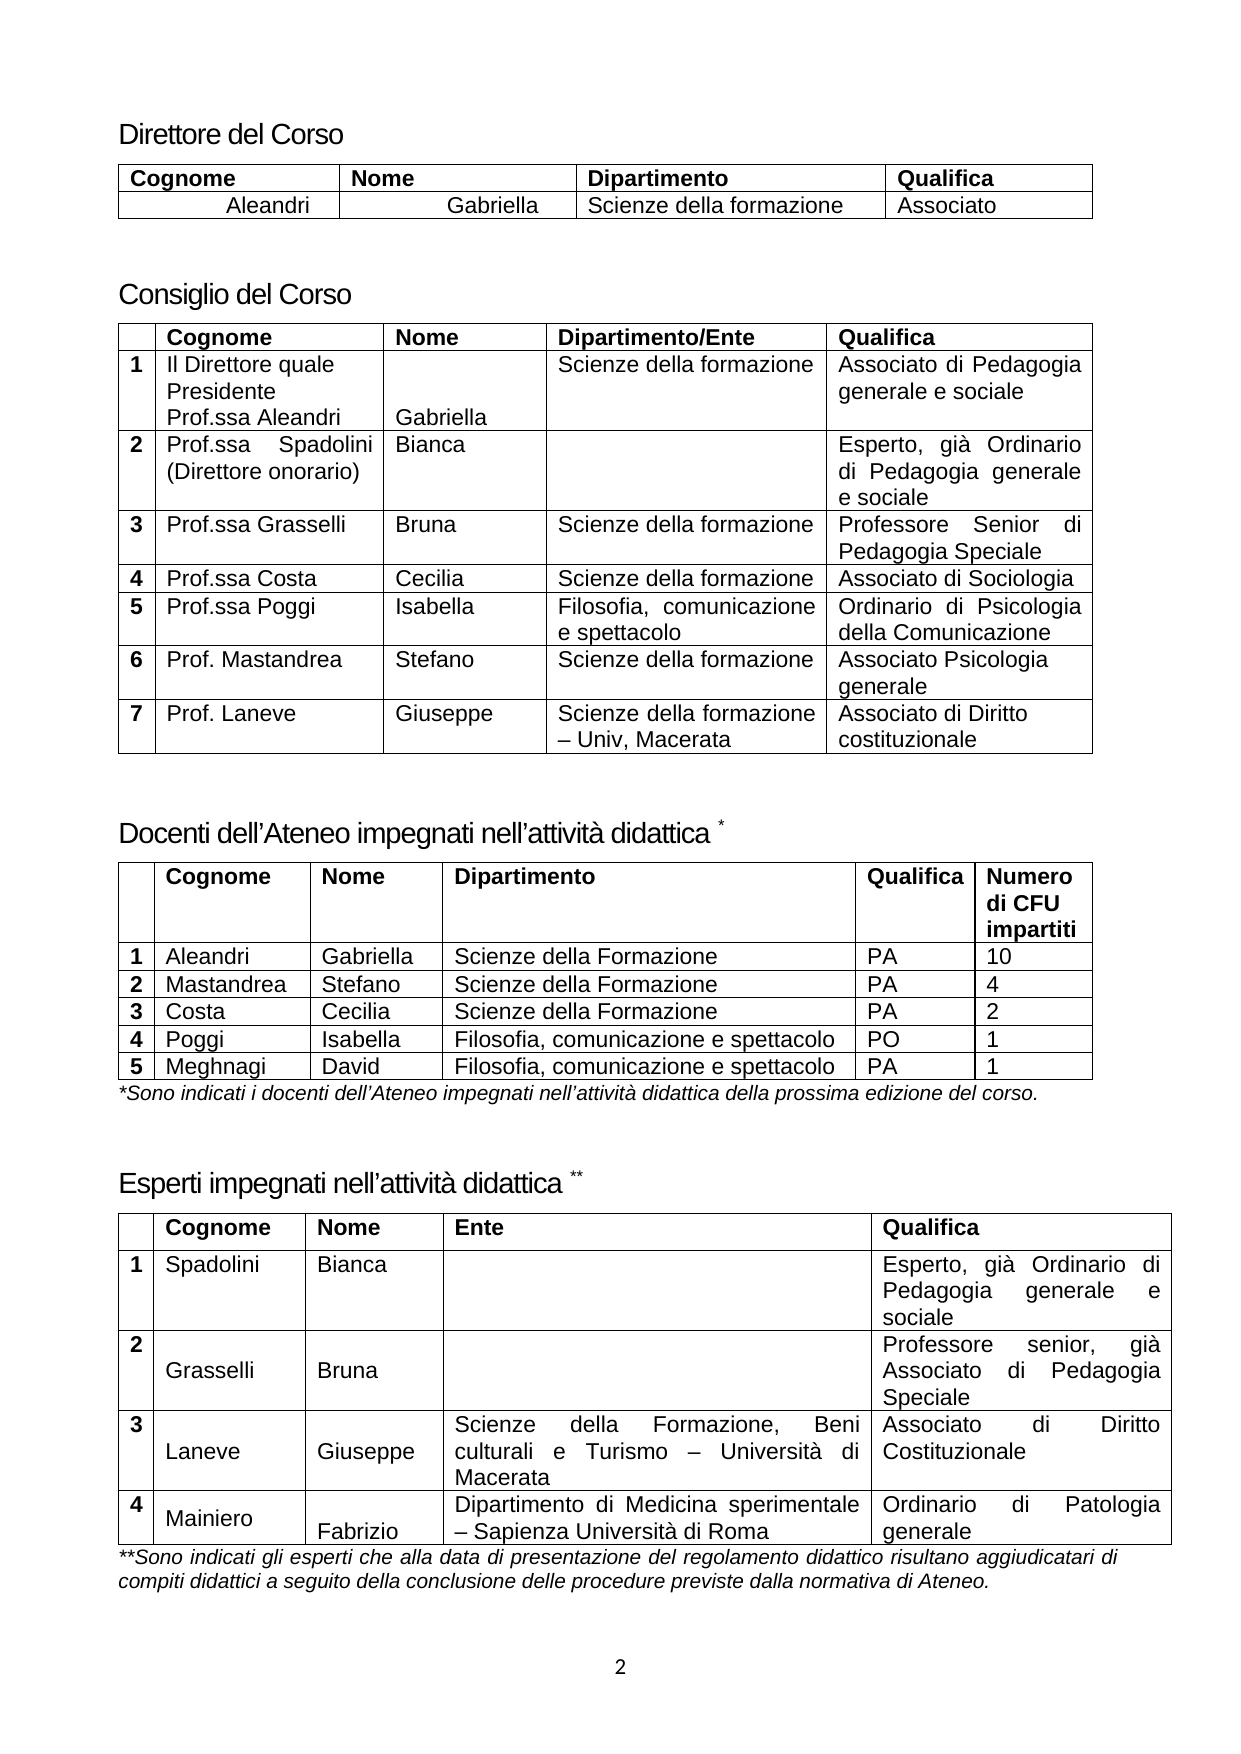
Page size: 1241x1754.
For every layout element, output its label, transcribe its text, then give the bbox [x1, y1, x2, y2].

table_header Qualifica [886, 165, 1092, 191]
table_cell 1 [976, 1053, 1092, 1079]
table_cell Esperto, già Ordinario di Pedagogia generale e sociale [872, 1251, 1171, 1330]
table_cell PA [856, 998, 974, 1024]
table_cell Associato di Diritto costituzionale [827, 700, 1092, 753]
table_header Nome [384, 324, 546, 350]
table_cell Giuseppe [306, 1411, 443, 1490]
table_cell Ordinario di Psicologia della Comunicazione [827, 593, 1092, 645]
table_cell Prof. Laneve [156, 700, 383, 753]
table_cell Prof.ssa Poggi [156, 593, 383, 645]
table_cell Scienze della formazione [577, 192, 885, 218]
table_header Numero di CFU impartiti [976, 863, 1092, 942]
table_cell 4 [119, 1026, 154, 1052]
table_cell Esperto, già Ordinario di Pedagogia generale e sociale [827, 431, 1092, 510]
table_cell Aleandri [119, 192, 339, 218]
table_cell 2 [119, 971, 154, 997]
table_cell 10 [976, 943, 1092, 970]
table_cell [444, 1331, 871, 1410]
table_cell 4 [119, 565, 155, 592]
table_cell Prof.ssa Spadolini (Direttore onorario) [156, 431, 383, 510]
table_header Ente [444, 1214, 871, 1250]
table_cell Gabriella [311, 943, 442, 970]
table_cell Stefano [311, 971, 442, 997]
table_cell [444, 1251, 871, 1330]
table_header Cognome [154, 1214, 305, 1250]
table_cell Scienze della formazione [547, 646, 826, 699]
table_cell Bruna [306, 1331, 443, 1410]
table_cell Filosofia, comunicazione e spettacolo [443, 1053, 855, 1079]
table_header Nome [306, 1214, 443, 1250]
table_cell 7 [119, 700, 155, 753]
table_header Qualifica [827, 324, 1092, 350]
table_cell Bianca [384, 431, 546, 510]
table_cell 6 [119, 646, 155, 699]
table_cell 4 [119, 1491, 153, 1544]
table_cell Isabella [384, 593, 546, 645]
table_cell Scienze della Formazione [443, 998, 855, 1024]
table_cell Scienze della Formazione, Beni culturali e Turismo – Università di Macerata [444, 1411, 871, 1490]
table_cell Spadolini [154, 1251, 305, 1330]
table_header Cognome [119, 165, 339, 191]
table_cell Scienze della formazione [547, 351, 826, 430]
title Consiglio del Corso [118, 277, 1122, 310]
table_header [119, 1214, 153, 1250]
table_cell Costa [155, 998, 310, 1024]
table_cell 5 [119, 1053, 154, 1079]
table_cell 5 [119, 593, 155, 645]
table_cell Scienze della formazione – Univ, Macerata [547, 700, 826, 753]
table_cell 2 [119, 431, 155, 510]
table_cell Scienze della formazione [547, 565, 826, 592]
table_cell 3 [119, 511, 155, 564]
table_cell Mainiero [154, 1491, 305, 1544]
table_cell Scienze della Formazione [443, 971, 855, 997]
table_cell Isabella [311, 1026, 442, 1052]
text *Sono indicati i docenti dell’Ateneo impegnati nell’attività didattica della prossima edizione del corso. [118, 1080, 1122, 1104]
text **Sono indicati gli esperti che alla data di presentazione del regolamento didattico risultano aggiudicatari di compiti didattici a seguito della conclusione delle procedure previste dalla normativa di Ateneo. [118, 1545, 1122, 1593]
table_cell Stefano [384, 646, 546, 699]
table_cell Dipartimento di Medicina sperimentale – Sapienza Università di Roma [444, 1491, 871, 1544]
table_cell PA [856, 971, 974, 997]
table_cell Laneve [154, 1411, 305, 1490]
table_cell 2 [976, 998, 1092, 1024]
table_header [119, 324, 155, 350]
table_cell Prof.ssa Costa [156, 565, 383, 592]
table_cell Aleandri [155, 943, 310, 970]
table_cell PO [856, 1026, 974, 1052]
table_cell Professore Senior di Pedagogia Speciale [827, 511, 1092, 564]
title Esperti impegnati nell’attività didattica ** [118, 1167, 1122, 1200]
table_cell 1 [119, 351, 155, 430]
table_cell 3 [119, 1411, 153, 1490]
table_cell Gabriella [384, 351, 546, 430]
title Docenti dell’Ateneo impegnati nell’attività didattica * [118, 816, 1122, 850]
table_cell Associato di Pedagogia generale e sociale [827, 351, 1092, 430]
table_cell Associato [886, 192, 1092, 218]
table_cell PA [856, 1053, 974, 1079]
table_cell Filosofia, comunicazione e spettacolo [547, 593, 826, 645]
table_header Dipartimento [577, 165, 885, 191]
table_cell Prof. Mastandrea [156, 646, 383, 699]
table_cell Meghnagi [155, 1053, 310, 1079]
table_cell 1 [119, 1251, 153, 1330]
table_cell Filosofia, comunicazione e spettacolo [443, 1026, 855, 1052]
table_cell 3 [119, 998, 154, 1024]
table_header Cognome [155, 863, 310, 942]
table_cell Fabrizio [306, 1491, 443, 1544]
table_header Nome [311, 863, 442, 942]
table_cell Scienze della Formazione [443, 943, 855, 970]
table_cell Giuseppe [384, 700, 546, 753]
table_header Qualifica [856, 863, 974, 942]
table_cell Il Direttore quale Presidente Prof.ssa Aleandri [156, 351, 383, 430]
table_cell Professore senior, già Associato di Pedagogia Speciale [872, 1331, 1171, 1410]
table_header Dipartimento [443, 863, 855, 942]
table_cell Associato di Sociologia [827, 565, 1092, 592]
table_cell 4 [976, 971, 1092, 997]
table_cell Cecilia [311, 998, 442, 1024]
table_cell Gabriella [340, 192, 576, 218]
table_cell PA [856, 943, 974, 970]
table_cell Grasselli [154, 1331, 305, 1410]
table_cell Associato Psicologia generale [827, 646, 1092, 699]
table_cell Ordinario di Patologia generale [872, 1491, 1171, 1544]
table_header Nome [340, 165, 576, 191]
table_cell Bianca [306, 1251, 443, 1330]
table_cell Mastandrea [155, 971, 310, 997]
table_cell David [311, 1053, 442, 1079]
table_cell 1 [976, 1026, 1092, 1052]
table_cell [547, 431, 826, 510]
table_cell 2 [119, 1331, 153, 1410]
table_cell Associato di Diritto Costituzionale [872, 1411, 1171, 1490]
table_cell Scienze della formazione [547, 511, 826, 564]
table_header [119, 863, 154, 942]
table_cell Bruna [384, 511, 546, 564]
table_cell 1 [119, 943, 154, 970]
table_cell Cecilia [384, 565, 546, 592]
table_header Qualifica [872, 1214, 1171, 1250]
table_cell Poggi [155, 1026, 310, 1052]
title Direttore del Corso [118, 117, 1122, 151]
table_header Cognome [156, 324, 383, 350]
table_header Dipartimento/Ente [547, 324, 826, 350]
table_cell Prof.ssa Grasselli [156, 511, 383, 564]
